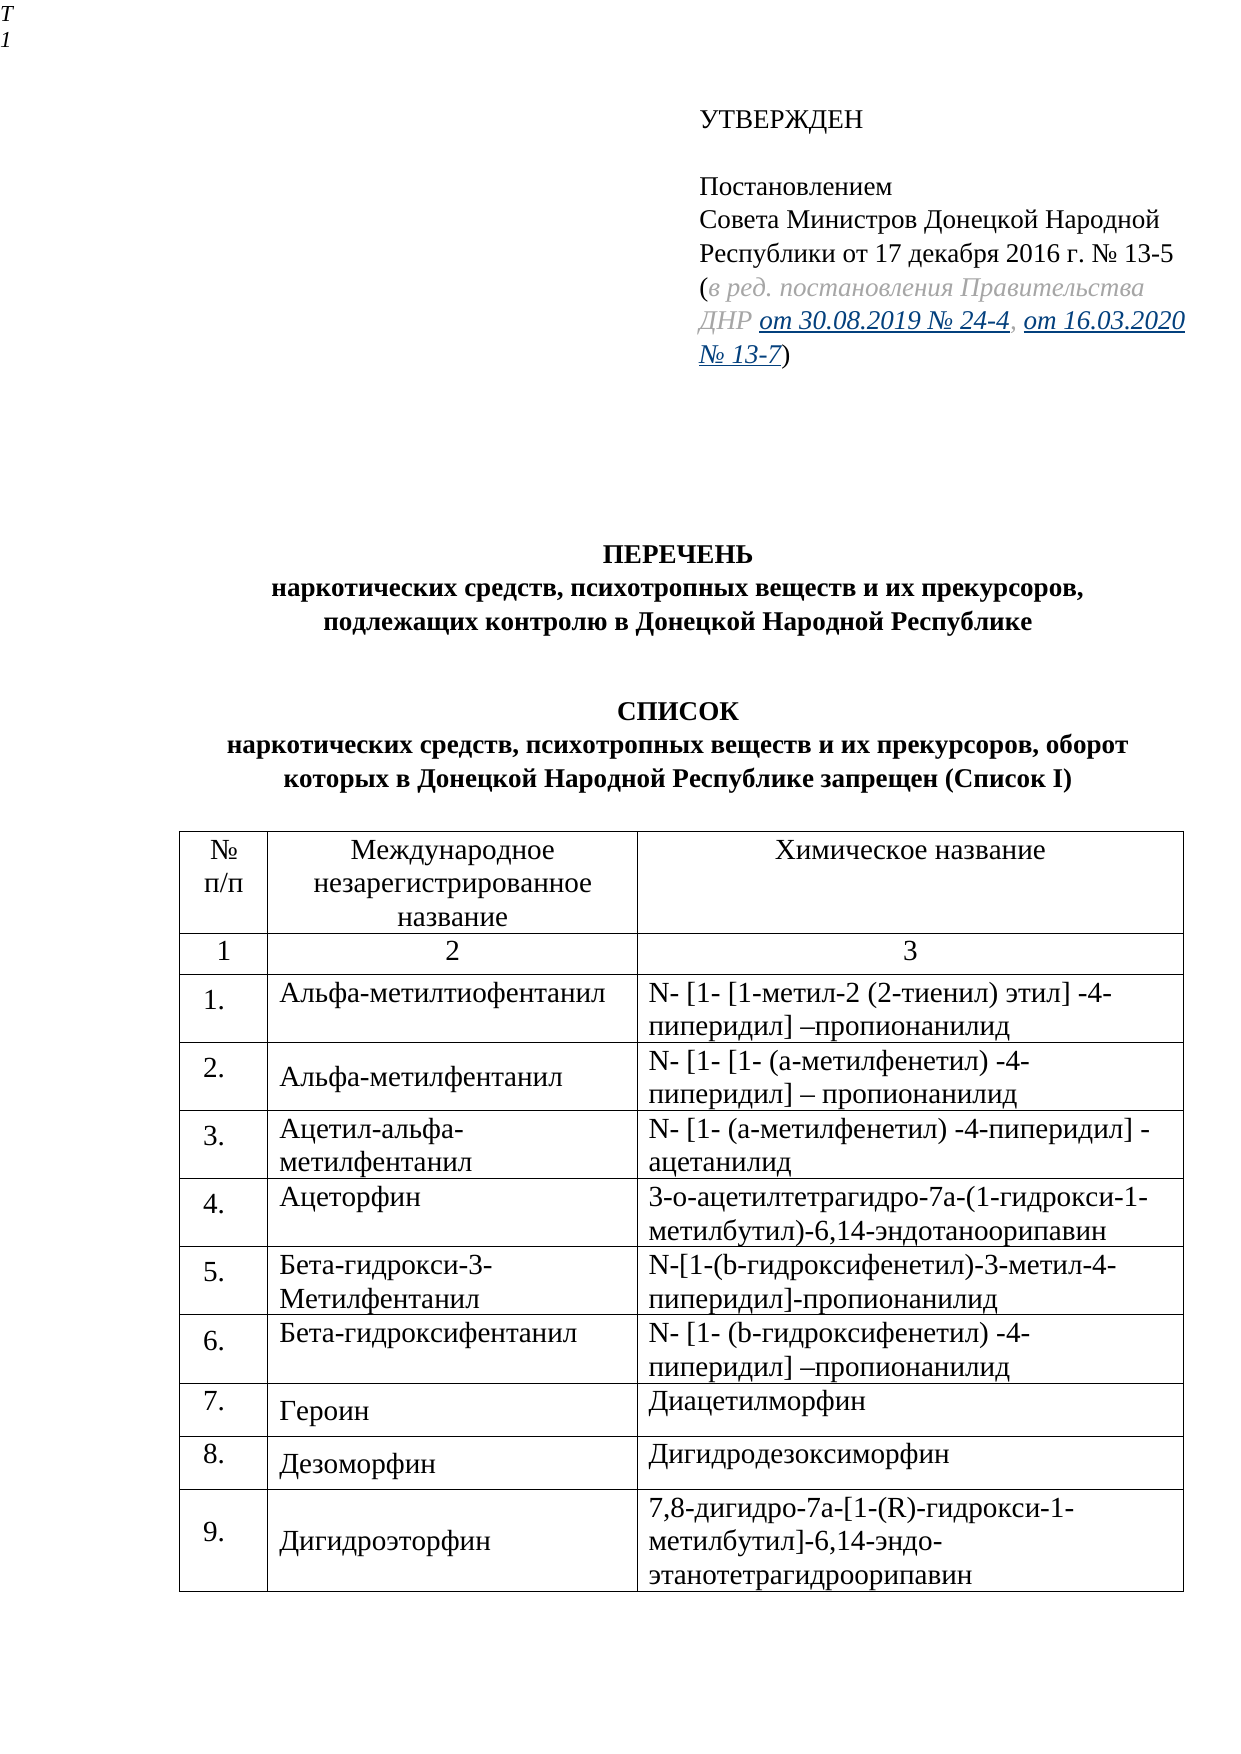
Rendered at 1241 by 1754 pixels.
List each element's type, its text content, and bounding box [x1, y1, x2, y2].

table_cell [180, 1384, 267, 1436]
table_cell 3 [638, 934, 1183, 974]
table_cell N-[1-(b-гидроксифенетил)-3-метил-4-пиперидил]-пропионанилид [638, 1247, 1183, 1314]
table_cell Бета-гидроксифентанил [268, 1315, 637, 1382]
table_cell [180, 1315, 267, 1382]
table_cell [180, 1437, 267, 1489]
table_cell Дезоморфин [268, 1437, 637, 1489]
table_header № п/п [180, 832, 267, 932]
table_cell Ацетил-альфа-метилфентанил [268, 1111, 637, 1178]
table_cell Бета-гидрокси-3-Метилфентанил [268, 1247, 637, 1314]
table_cell [180, 1179, 267, 1246]
table_cell N- [1- (b-гидроксифенетил) -4-пиперидил] –пропионанилид [638, 1315, 1183, 1382]
table_cell 7,8-дигидро-7a-[1-(R)-гидрокси-1-метилбутил]-6,14-эндо-этанотетрагидроорипавин [638, 1490, 1183, 1591]
table_cell N- [1- (a-метилфенетил) -4-пиперидил] -ацетанилид [638, 1111, 1183, 1178]
table_cell [180, 1043, 267, 1110]
table_cell 1 [180, 934, 267, 974]
table_cell Альфа-метилфентанил [268, 1043, 637, 1110]
table_cell Ацеторфин [268, 1179, 637, 1246]
table_header Международное незарегистрированное название [268, 832, 637, 932]
text УТВЕРЖДЕН [699, 103, 1188, 134]
text Совета Министров Донецкой Народной Республики от 17 декабря 2016 г. № 13-5 (в ред. постановления Правительства ДНР от 30.08.2019 № 24-4, от 16.03.2020 № 13-7) [699, 203, 1188, 369]
table_cell [180, 1247, 267, 1314]
table_cell N- [1- [1- (a-метилфенетил) -4-пиперидил] – пропионанилид [638, 1043, 1183, 1110]
text ПЕРЕЧЕНЬ наркотических средств, психотропных веществ и их прекурсоров, подлежащих контролю в Донецкой Народной Республике [167, 538, 1188, 636]
text СПИСОК наркотических средств, психотропных веществ и их прекурсоров, оборот которых в Донецкой Народной Республике запрещен (Список I) [167, 695, 1188, 793]
table_cell Альфа-метилтиофентанил [268, 975, 637, 1042]
table_cell Дигидродезоксиморфин [638, 1437, 1183, 1489]
table_cell N- [1- [1-метил-2 (2-тиенил) этил] -4-пиперидил] –пропионанилид [638, 975, 1183, 1042]
table_cell [180, 1111, 267, 1178]
table_cell [180, 1490, 267, 1591]
table_cell 2 [268, 934, 637, 974]
table_cell 3-o-ацетилтетрагидро-7a-(1-гидрокси-1-метилбутил)-6,14-эндотаноорипавин [638, 1179, 1183, 1246]
table_cell Диацетилморфин [638, 1384, 1183, 1436]
table_header Химическое название [638, 832, 1183, 932]
table_cell [180, 975, 267, 1042]
table_cell Героин [268, 1384, 637, 1436]
text Постановлением [699, 170, 1188, 201]
table_cell Дигидроэторфин [268, 1490, 637, 1591]
